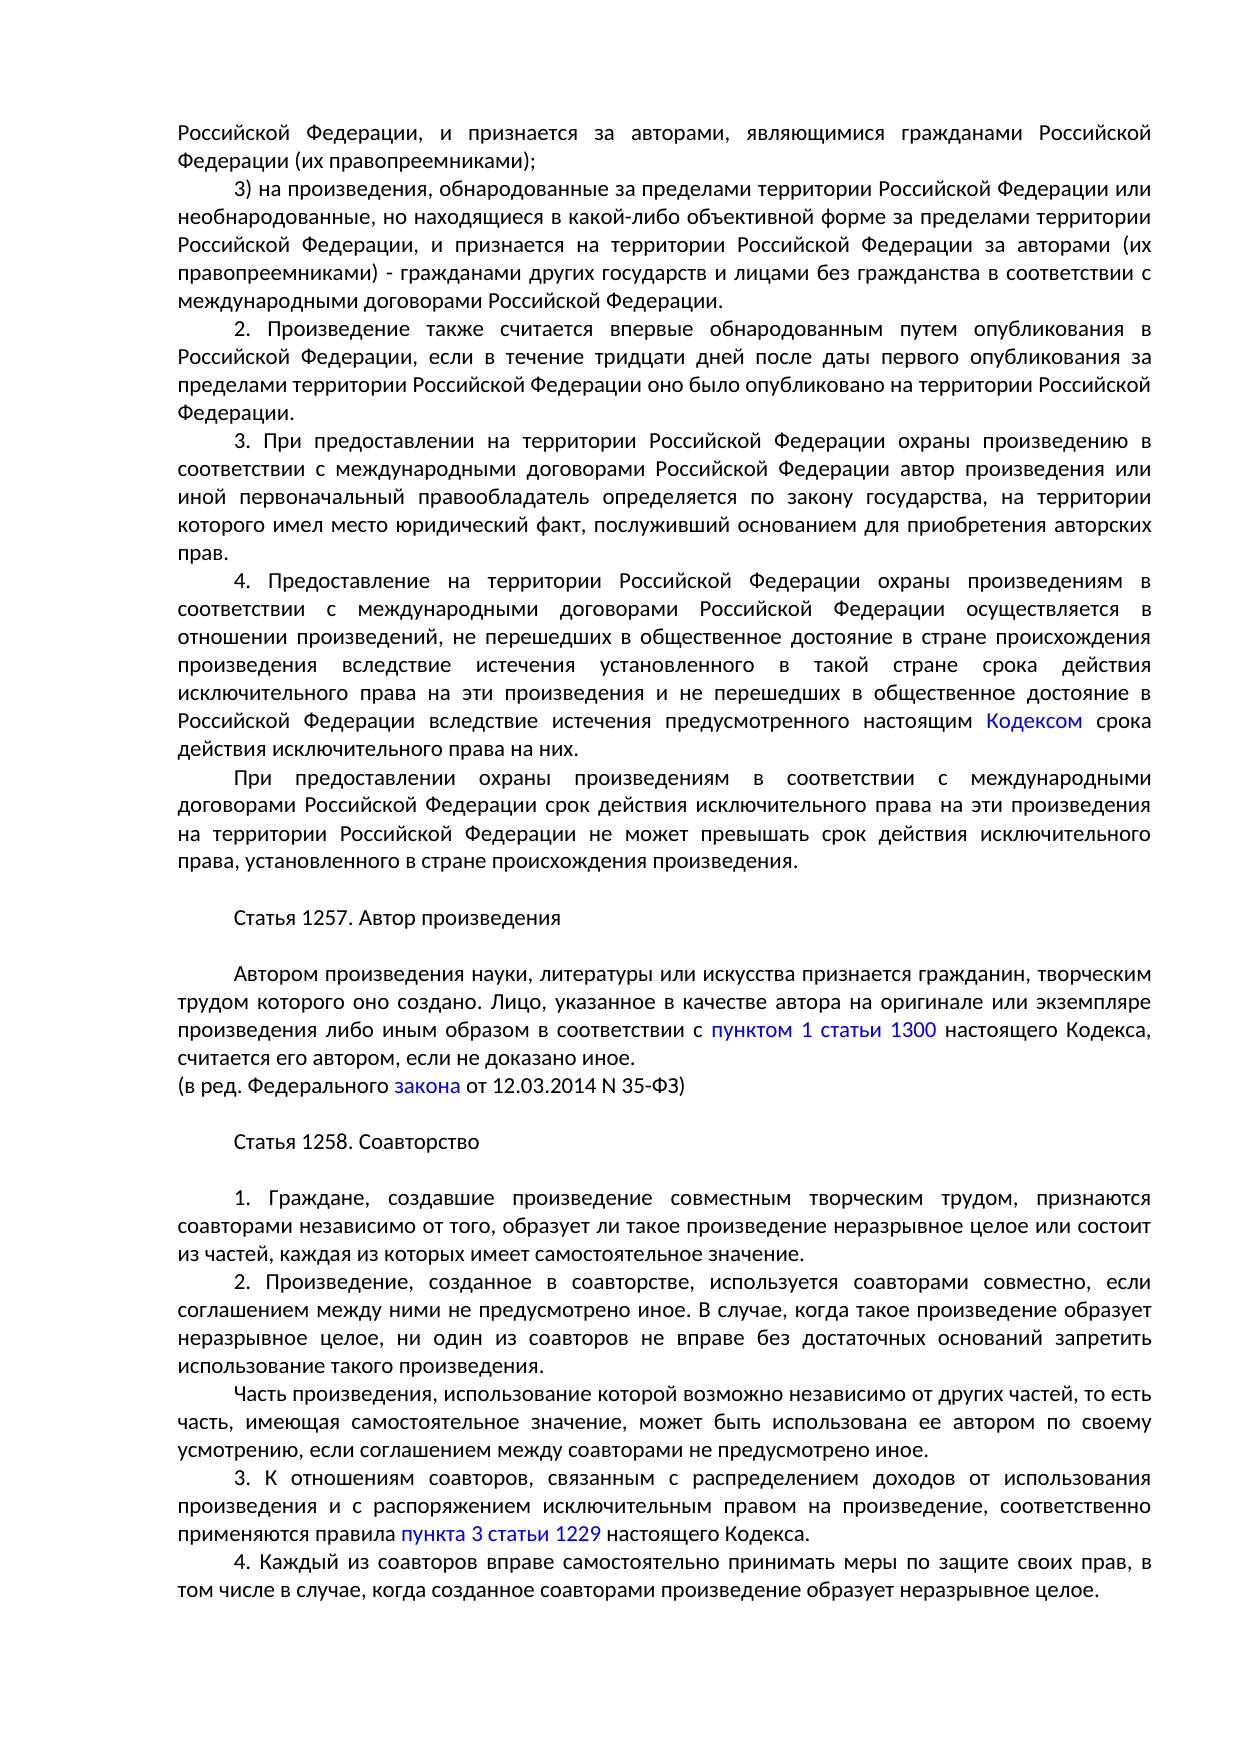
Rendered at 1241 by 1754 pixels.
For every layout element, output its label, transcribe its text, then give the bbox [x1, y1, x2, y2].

text 2. Произведение также считается впервые обнародованным путем опубликования в Российской Федерации, если в течение тридцати дней после даты первого опубликования за пределами территории Российской Федерации оно было опубликовано на территории Российской Федерации. [177, 314, 1152, 426]
text 1. Граждане, создавшие произведение совместным творческим трудом, признаются соавторами независимо от того, образует ли такое произведение неразрывное целое или состоит из частей, каждая из которых имеет самостоятельное значение. [177, 1183, 1152, 1267]
text 3) на произведения, обнародованные за пределами территории Российской Федерации или необнародованные, но находящиеся в какой-либо объективной форме за пределами территории Российской Федерации, и признается на территории Российской Федерации за авторами (их правопреемниками) - гражданами других государств и лицами без гражданства в соответствии с международными договорами Российской Федерации. [177, 174, 1152, 314]
text Автором произведения науки, литературы или искусства признается гражданин, творческим трудом которого оно создано. Лицо, указанное в качестве автора на оригинале или экземпляре произведения либо иным образом в соответствии с пунктом 1 статьи 1300 настоящего Кодекса, считается его автором, если не доказано иное. [177, 959, 1152, 1071]
text 4. Каждый из соавторов вправе самостоятельно принимать меры по защите своих прав, в том числе в случае, когда созданное соавторами произведение образует неразрывное целое. [177, 1547, 1152, 1603]
text 2. Произведение, созданное в соавторстве, используется соавторами совместно, если соглашением между ними не предусмотрено иное. В случае, когда такое произведение образует неразрывное целое, ни один из соавторов не вправе без достаточных оснований запретить использование такого произведения. [177, 1267, 1152, 1379]
text 3. При предоставлении на территории Российской Федерации охраны произведению в соответствии с международными договорами Российской Федерации автор произведения или иной первоначальный правообладатель определяется по закону государства, на территории которого имел место юридический факт, послуживший основанием для приобретения авторских прав. [177, 426, 1152, 566]
text Часть произведения, использование которой возможно независимо от других частей, то есть часть, имеющая самостоятельное значение, может быть использована ее автором по своему усмотрению, если соглашением между соавторами не предусмотрено иное. [177, 1379, 1152, 1463]
text При предоставлении охраны произведениям в соответствии с международными договорами Российской Федерации срок действия исключительного права на эти произведения на территории Российской Федерации не может превышать срок действия исключительного права, установленного в стране происхождения произведения. [177, 763, 1152, 875]
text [177, 118, 1152, 174]
text (в ред. Федерального закона от 12.03.2014 N 35-ФЗ) [177, 1071, 1152, 1099]
text 4. Предоставление на территории Российской Федерации охраны произведениям в соответствии с международными договорами Российской Федерации осуществляется в отношении произведений, не перешедших в общественное достояние в стране происхождения произведения вследствие истечения установленного в такой стране срока действия исключительного права на эти произведения и не перешедших в общественное достояние в Российской Федерации вследствие истечения предусмотренного настоящим Кодексом срока действия исключительного права на них. [177, 566, 1152, 763]
text Статья 1258. Соавторство [177, 1127, 1152, 1155]
text Статья 1257. Автор произведения [177, 903, 1152, 931]
text 3. К отношениям соавторов, связанным с распределением доходов от использования произведения и с распоряжением исключительным правом на произведение, соответственно применяются правила пункта 3 статьи 1229 настоящего Кодекса. [177, 1463, 1152, 1547]
